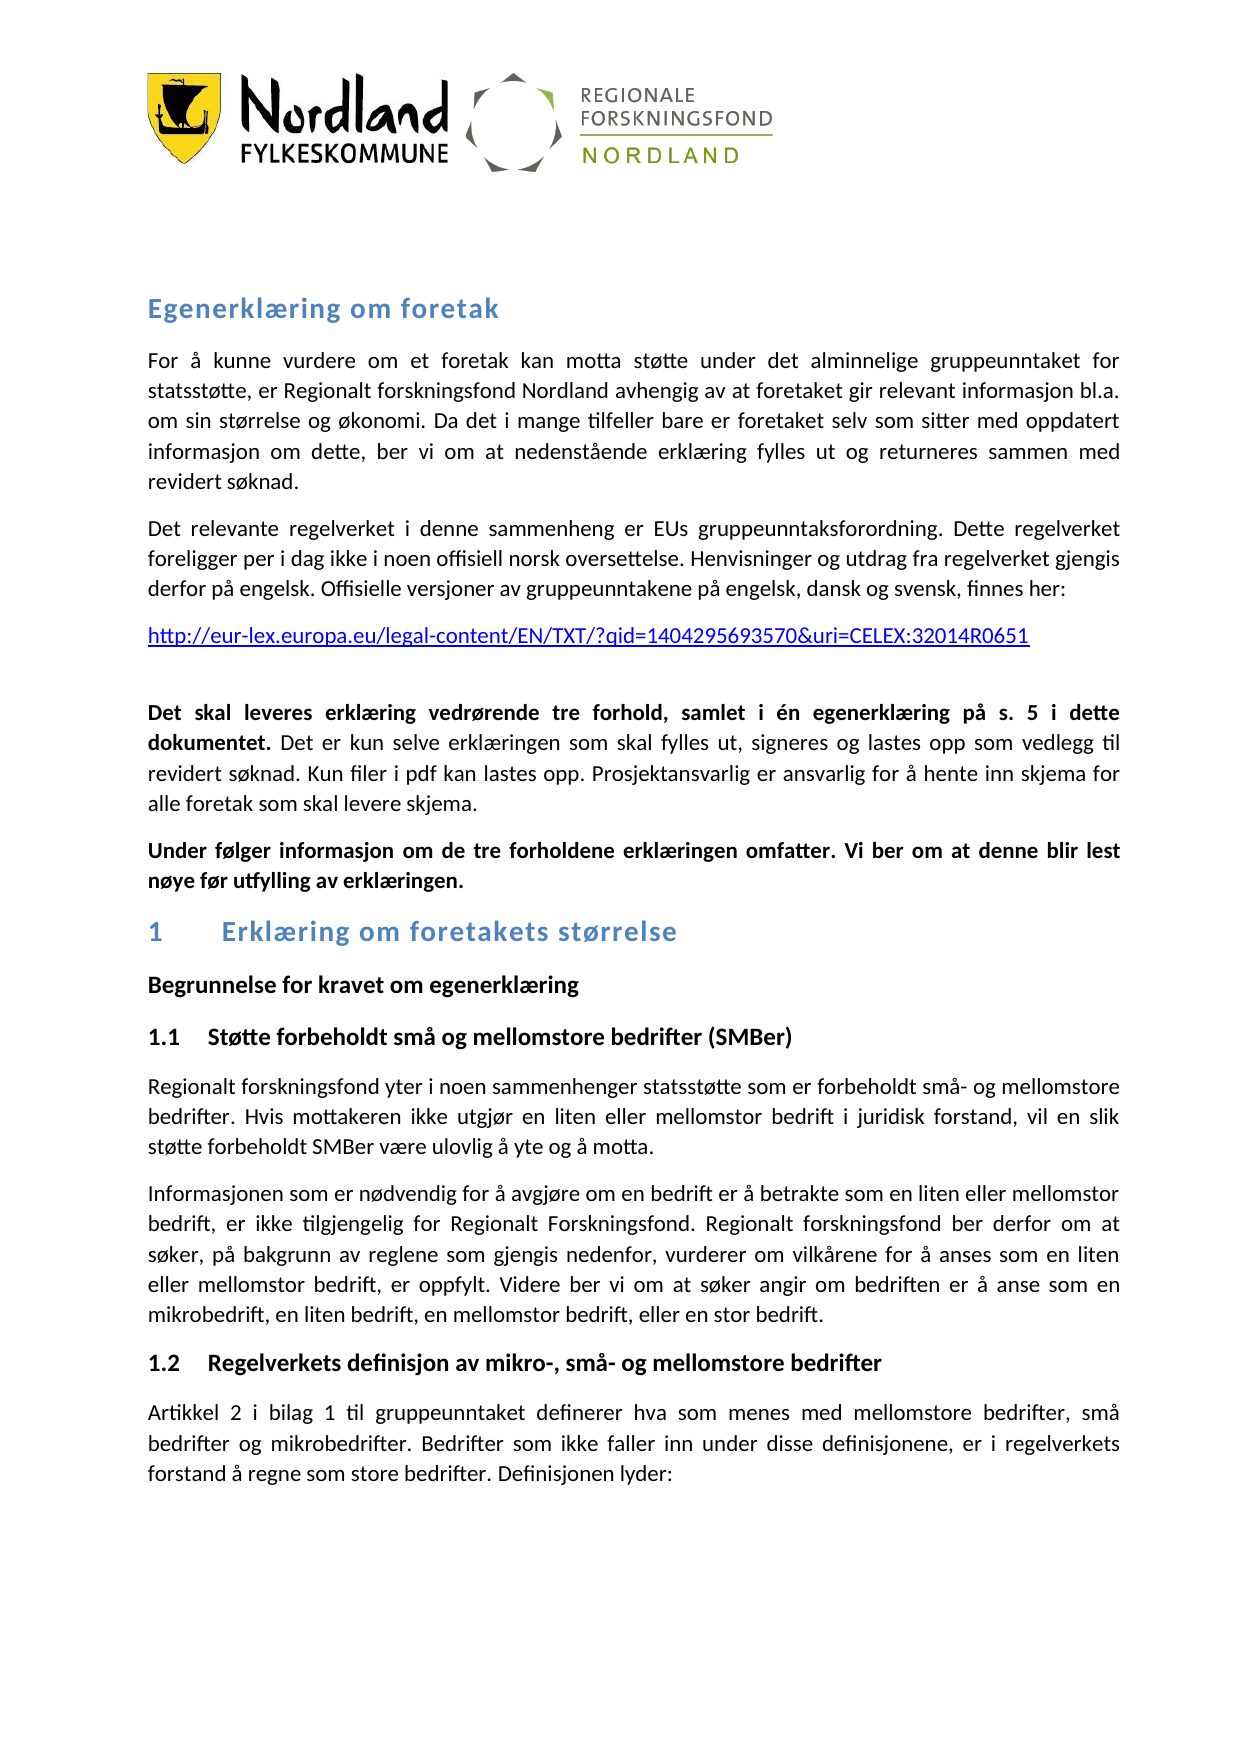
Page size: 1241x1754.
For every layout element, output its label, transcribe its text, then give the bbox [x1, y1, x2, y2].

text http://eur-lex.europa.eu/legal-content/EN/TXT/?qid=1404295693570&uri=CELEX:32014R0651 [148, 621, 1122, 679]
text For å kunne vurdere om et foretak kan motta støtte under det alminnelige gruppeunntaket for statsstøtte, er Regionalt forskningsfond Nordland avhengig av at foretaket gir relevant informasjon bl.a. om sin størrelse og økonomi. Da det i mange tilfeller bare er foretaket selv som sitter med oppdatert informasjon om dette, ber vi om at nedenstående erklæring fylles ut og returneres sammen med revidert søknad. [148, 346, 1122, 495]
text Artikkel 2 i bilag 1 til gruppeunntaket definerer hva som menes med mellomstore bedrifter, små bedrifter og mikrobedrifter. Bedrifter som ikke faller inn under disse definisjonene, er i regelverkets forstand å regne som store bedrifter. Definisjonen lyder: [148, 1398, 1122, 1487]
picture [147, 73, 448, 164]
picture [465, 73, 804, 181]
text Det relevante regelverket i denne sammenheng er EUs gruppeunntaksforordning. Dette regelverket foreligger per i dag ikke i noen offisiell norsk oversettelse. Henvisninger og utdrag fra regelverket gjengis derfor på engelsk. Offisielle versjoner av gruppeunntakene på engelsk, dansk og svensk, finnes her: [148, 514, 1122, 602]
text Regelverkets definisjon av mikro-, små- og mellomstore bedrifter [148, 1347, 1122, 1378]
text Begrunnelse for kravet om egenerklæring [148, 969, 1122, 1000]
text 1 Erklæring om foretakets størrelse [148, 913, 1122, 948]
text Det skal leveres erklæring vedrørende tre forhold, samlet i én egenerklæring på s. 5 i dette dokumentet. Det er kun selve erklæringen som skal fylles ut, signeres og lastes opp som vedlegg til revidert søknad. Kun filer i pdf kan lastes opp. Prosjektansvarlig er ansvarlig for å hente inn skjema for alle foretak som skal levere skjema. [148, 698, 1122, 817]
text Egenerklæring om foretak [148, 290, 1122, 325]
text Støtte forbeholdt små og mellomstore bedrifter (SMBer) [148, 1021, 1122, 1051]
text Under følger informasjon om de tre forholdene erklæringen omfatter. Vi ber om at denne blir lest nøye før utfylling av erklæringen. [148, 836, 1122, 894]
text Regionalt forskningsfond yter i noen sammenhenger statsstøtte som er forbeholdt små- og mellomstore bedrifter. Hvis mottakeren ikke utgjør en liten eller mellomstor bedrift i juridisk forstand, vil en slik støtte forbeholdt SMBer være ulovlig å yte og å motta. [148, 1072, 1122, 1161]
text Informasjonen som er nødvendig for å avgjøre om en bedrift er å betrakte som en liten eller mellomstor bedrift, er ikke tilgjengelig for Regionalt Forskningsfond. Regionalt forskningsfond ber derfor om at søker, på bakgrunn av reglene som gjengis nedenfor, vurderer om vilkårene for å anses som en liten eller mellomstor bedrift, er oppfylt. Videre ber vi om at søker angir om bedriften er å anse som en mikrobedrift, en liten bedrift, en mellomstor bedrift, eller en stor bedrift. [148, 1179, 1122, 1328]
